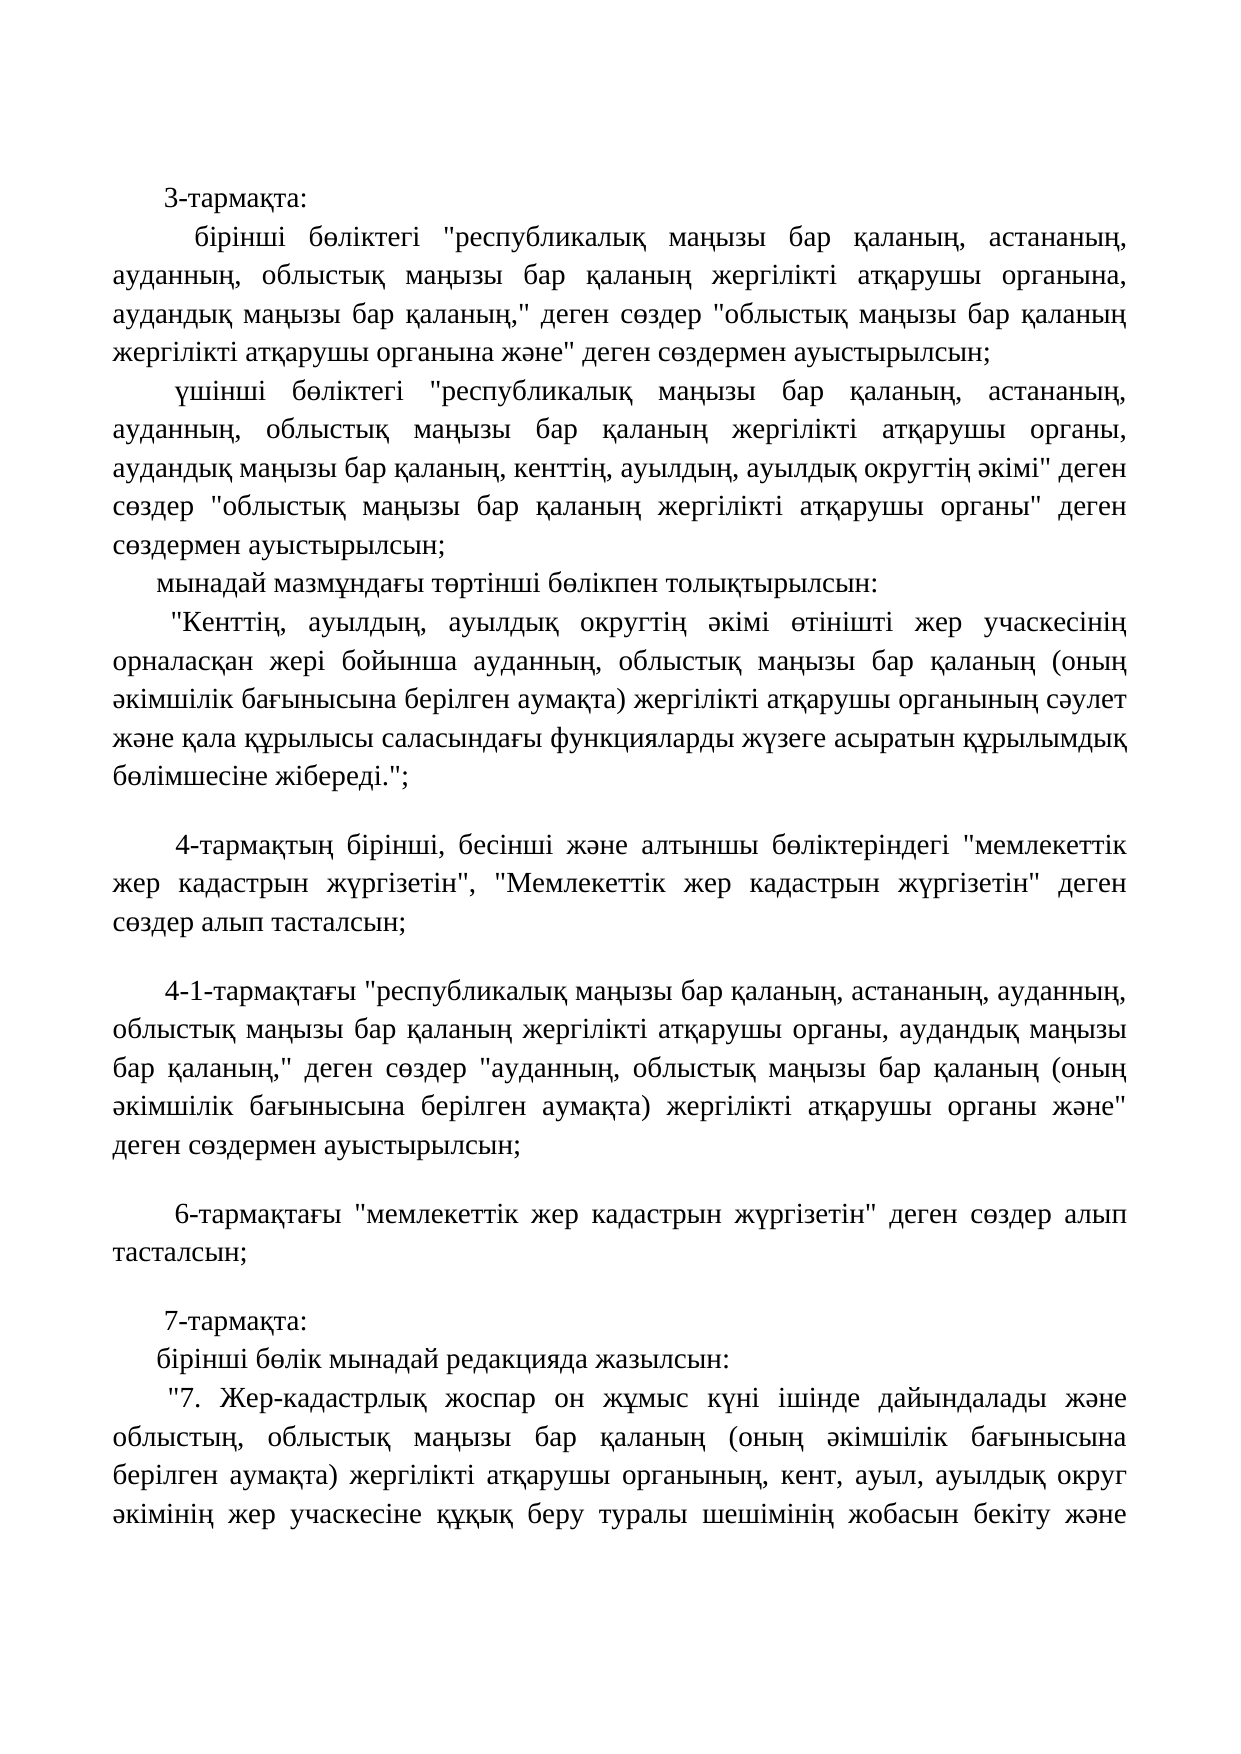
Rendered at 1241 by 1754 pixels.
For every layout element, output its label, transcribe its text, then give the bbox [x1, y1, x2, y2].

text "Кенттің, ауылдың, ауылдық округтің әкімі өтінішті жер учаскесінің орналасқан жері бойынша ауданның, облыстық маңызы бар қаланың (оның әкімшілік бағынысына берілген аумақта) жергілікті атқарушы органының сәулет және қала құрылысы саласындағы функцияларды жүзеге асыратын құрылымдық бөлімшесіне жібереді."; [112, 604, 1128, 792]
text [112, 1380, 1128, 1529]
text 3-тармақта: [112, 180, 1128, 214]
text бірінші бөліктегі "республикалық маңызы бар қаланың, астананың, ауданның, облыстық маңызы бар қаланың жергiлiктi атқарушы органына, аудандық маңызы бар қаланың," деген сөздер "облыстық маңызы бар қаланың жергiлiктi атқарушы органына және" деген сөздермен ауыстырылсын; [112, 219, 1128, 368]
text мынадай мазмұндағы төртінші бөлікпен толықтырылсын: [112, 566, 1128, 599]
text үшінші бөліктегі "республикалық маңызы бар қаланың, астананың, ауданның, облыстық маңызы бар қаланың жергілікті атқарушы органы, аудандық маңызы бар қаланың, кенттің, ауылдың, ауылдық округтің әкімі" деген сөздер "облыстық маңызы бар қаланың жергілікті атқарушы органы" деген сөздермен ауыстырылсын; [112, 373, 1128, 561]
text 4-1-тармақтағы "республикалық маңызы бар қаланың, астананың, ауданның, облыстық маңызы бар қаланың жергілікті атқарушы органы, аудандық маңызы бар қаланың," деген сөздер "ауданның, облыстық маңызы бар қаланың (оның әкімшілік бағынысына берілген аумақта) жергілікті атқарушы органы және" деген сөздермен ауыстырылсын; [112, 973, 1128, 1161]
text 6-тармақтағы "мемлекеттік жер кадастрын жүргізетін" деген сөздер алып тасталсын; [112, 1196, 1128, 1268]
text 4-тармақтың бірінші, бесінші және алтыншы бөліктеріндегі "мемлекеттік жер кадастрын жүргізетін", "Мемлекеттік жер кадастрын жүргізетін" деген сөздер алып тасталсын; [112, 827, 1128, 938]
text бірінші бөлік мынадай редакцияда жазылсын: [112, 1342, 1128, 1375]
text 7-тармақта: [112, 1303, 1128, 1337]
